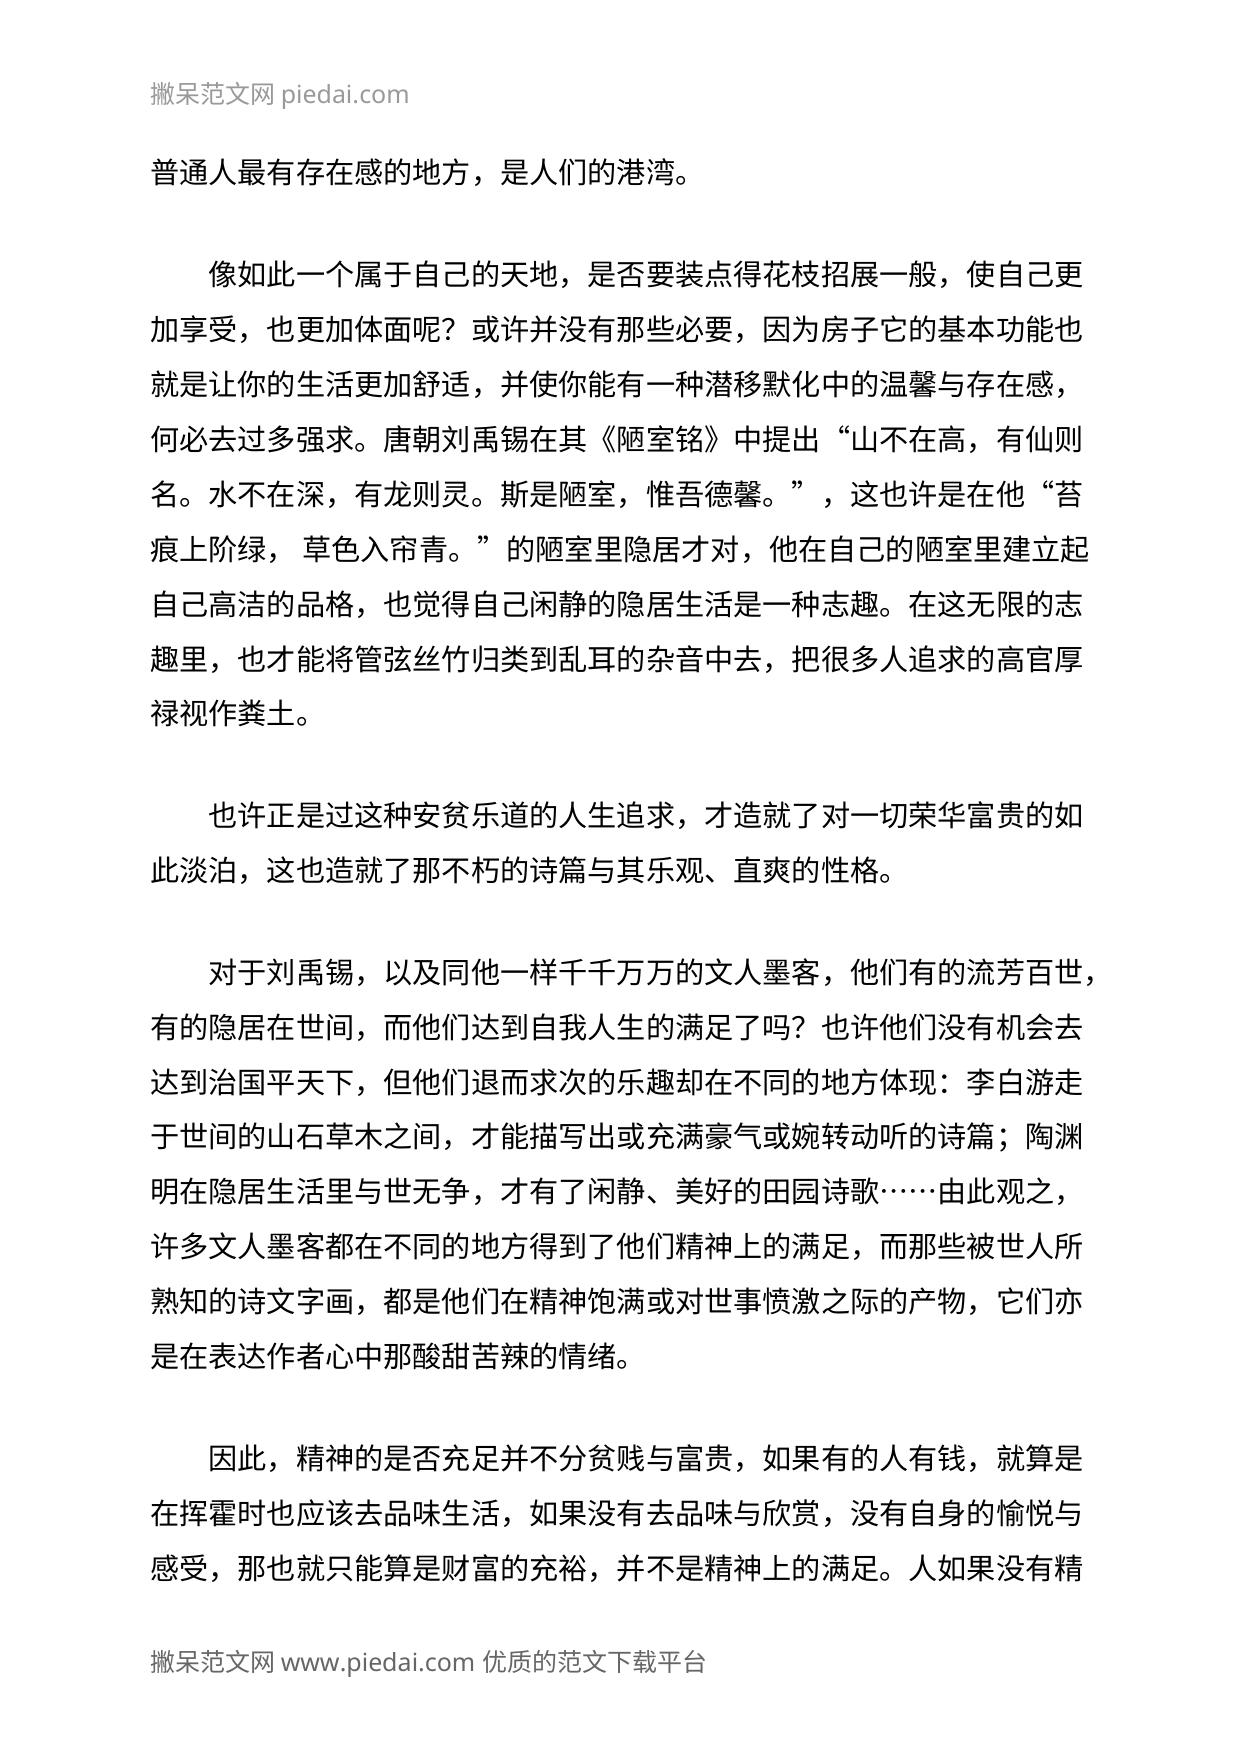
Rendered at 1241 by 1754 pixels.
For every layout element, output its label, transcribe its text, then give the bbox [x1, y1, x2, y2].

text 也许正是过这种安贫乐道的人生追求，才造就了对一切荣华富贵的如此淡泊，这也造就了那不朽的诗篇与其乐观、直爽的性格。 [150, 793, 1090, 890]
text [150, 1435, 1090, 1587]
text 像如此一个属于自己的天地，是否要装点得花枝招展一般，使自己更加享受，也更加体面呢？或许并没有那些必要，因为房子它的基本功能也就是让你的生活更加舒适，并使你能有一种潜移默化中的温馨与存在感，何必去过多强求。唐朝刘禹锡在其《陋室铭》中提出“山不在高，有仙则名。水不在深，有龙则灵。斯是陋室，惟吾德馨。”，这也许是在他“苔痕上阶绿， 草色入帘青。”的陋室里隐居才对，他在自己的陋室里建立起自己高洁的品格，也觉得自己闲静的隐居生活是一种志趣。在这无限的志趣里，也才能将管弦丝竹归类到乱耳的杂音中去，把很多人追求的高官厚禄视作粪土。 [150, 252, 1090, 733]
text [150, 150, 1090, 192]
text 对于刘禹锡，以及同他一样千千万万的文人墨客，他们有的流芳百世，有的隐居在世间，而他们达到自我人生的满足了吗？也许他们没有机会去达到治国平天下，但他们退而求次的乐趣却在不同的地方体现：李白游走于世间的山石草木之间，才能描写出或充满豪气或婉转动听的诗篇；陶渊明在隐居生活里与世无争，才有了闲静、美好的田园诗歌……由此观之，许多文人墨客都在不同的地方得到了他们精神上的满足，而那些被世人所熟知的诗文字画，都是他们在精神饱满或对世事愤激之际的产物，它们亦是在表达作者心中那酸甜苦辣的情绪。 [150, 949, 1090, 1376]
